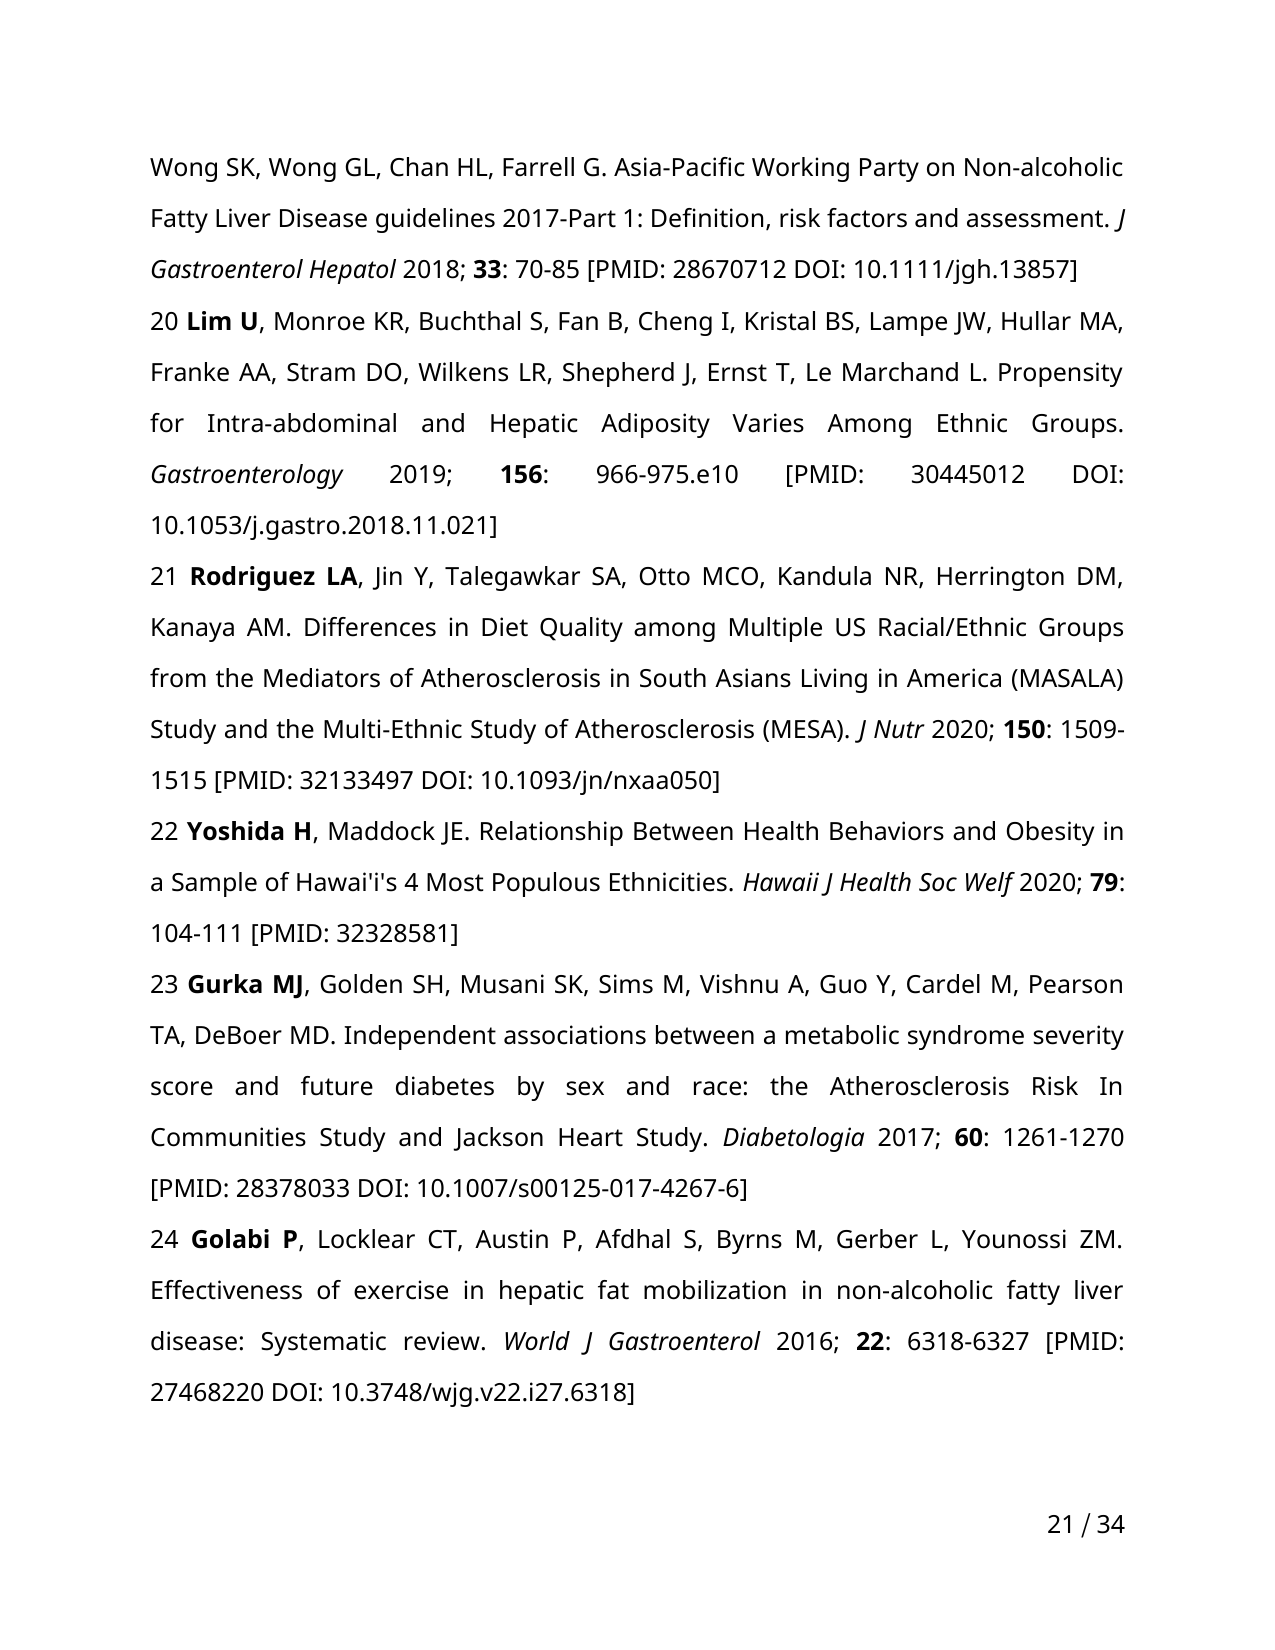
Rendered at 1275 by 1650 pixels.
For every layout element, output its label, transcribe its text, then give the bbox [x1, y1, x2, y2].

text 21 Rodriguez LA, Jin Y, Talegawkar SA, Otto MCO, Kandula NR, Herrington DM, Kanaya AM. Differences in Diet Quality among Multiple US Racial/Ethnic Groups from the Mediators of Atherosclerosis in South Asians Living in America (MASALA) Study and the Multi-Ethnic Study of Atherosclerosis (MESA). J Nutr 2020; 150: 1509-1515 [PMID: 32133497 DOI: 10.1093/jn/nxaa050] [150, 558, 1125, 797]
text 24 Golabi P, Locklear CT, Austin P, Afdhal S, Byrns M, Gerber L, Younossi ZM. Effectiveness of exercise in hepatic fat mobilization in non-alcoholic fatty liver disease: Systematic review. World J Gastroenterol 2016; 22: 6318-6327 [PMID: 27468220 DOI: 10.3748/wjg.v22.i27.6318] [150, 1222, 1125, 1409]
text 20 Lim U, Monroe KR, Buchthal S, Fan B, Cheng I, Kristal BS, Lampe JW, Hullar MA, Franke AA, Stram DO, Wilkens LR, Shepherd J, Ernst T, Le Marchand L. Propensity for Intra-abdominal and Hepatic Adiposity Varies Among Ethnic Groups. Gastroenterology 2019; 156: 966-975.e10 [PMID: 30445012 DOI: 10.1053/j.gastro.2018.11.021] [150, 303, 1125, 541]
text 22 Yoshida H, Maddock JE. Relationship Between Health Behaviors and Obesity in a Sample of Hawai'i's 4 Most Populous Ethnicities. Hawaii J Health Soc Welf 2020; 79: 104-111 [PMID: 32328581] [150, 813, 1125, 950]
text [150, 150, 1125, 286]
text 23 Gurka MJ, Golden SH, Musani SK, Sims M, Vishnu A, Guo Y, Cardel M, Pearson TA, DeBoer MD. Independent associations between a metabolic syndrome severity score and future diabetes by sex and race: the Atherosclerosis Risk In Communities Study and Jackson Heart Study. Diabetologia 2017; 60: 1261-1270 [PMID: 28378033 DOI: 10.1007/s00125-017-4267-6] [150, 967, 1125, 1205]
